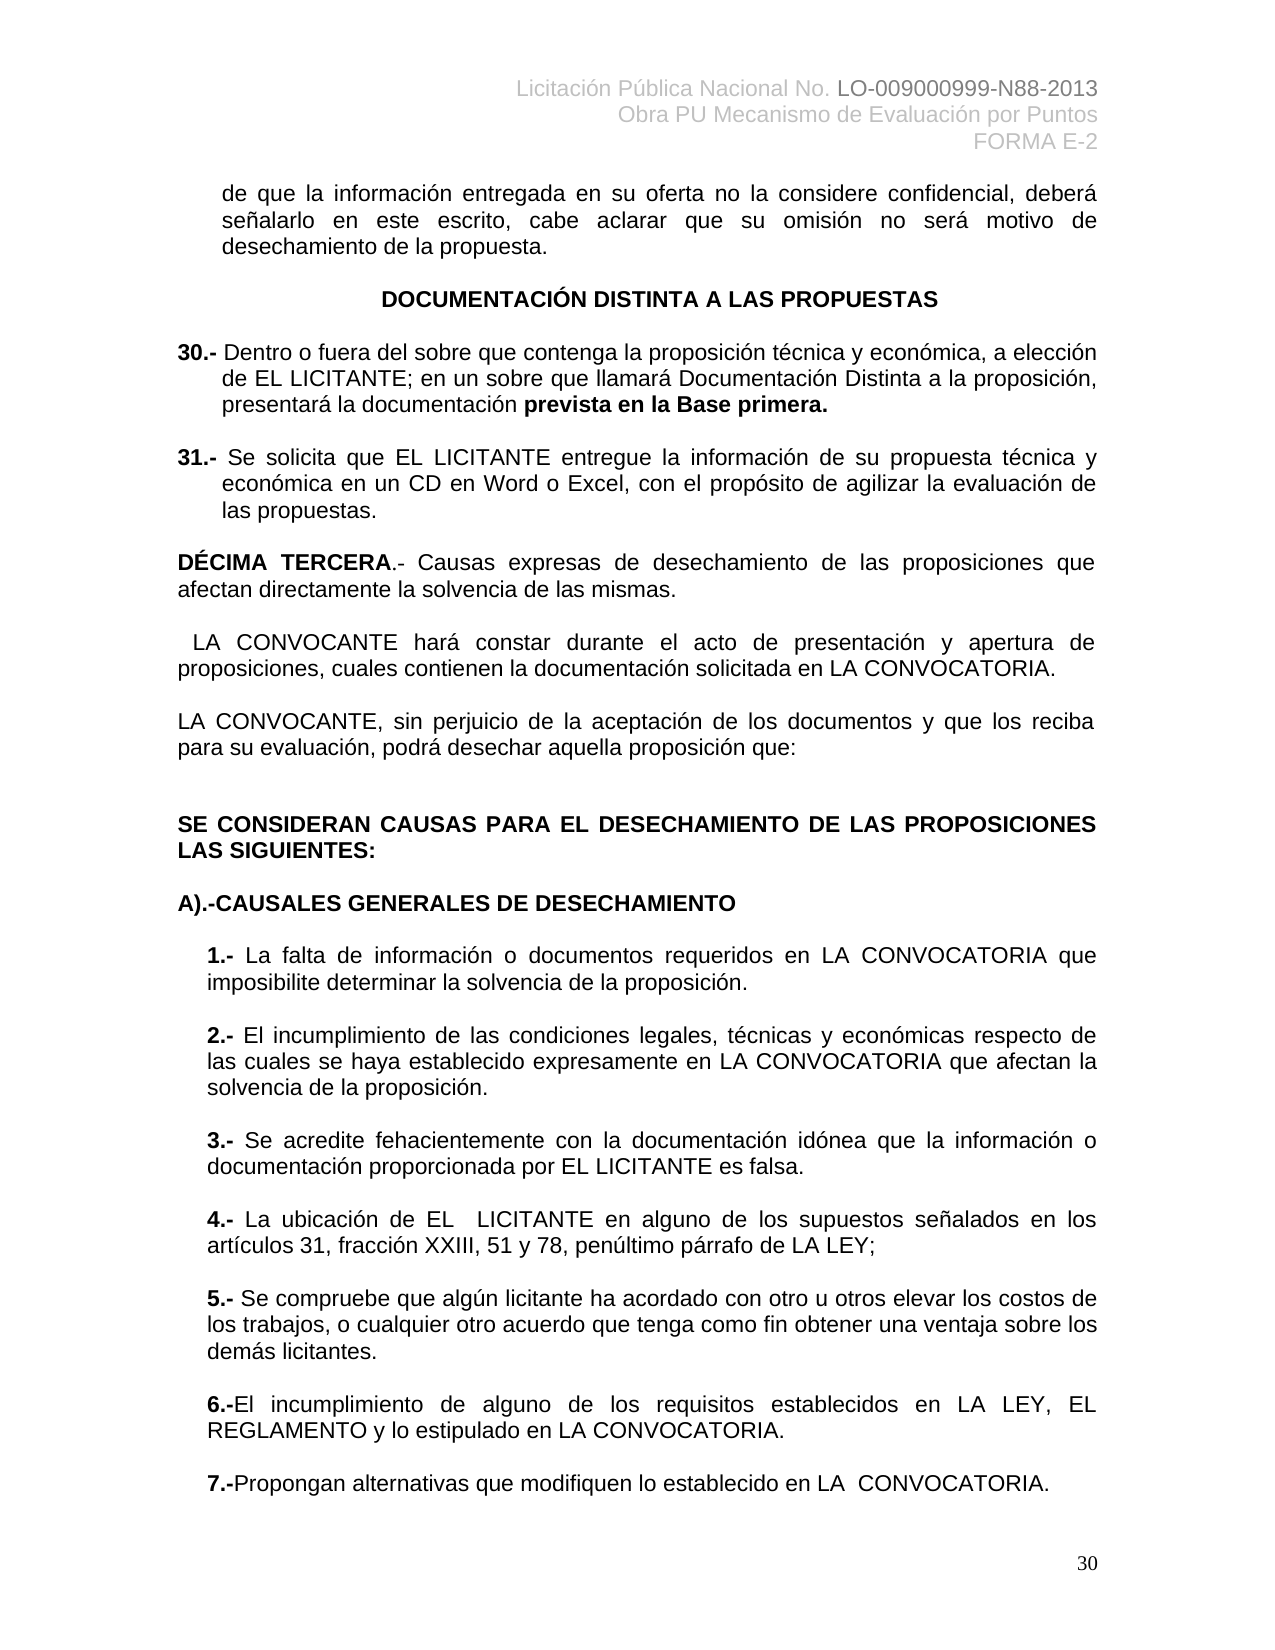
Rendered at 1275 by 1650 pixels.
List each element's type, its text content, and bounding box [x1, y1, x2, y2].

text 5.- Se compruebe que algún licitante ha acordado con otro u otros elevar los costos de los trabajos, o cualquier otro acuerdo que tenga como fin obtener una ventaja sobre los demás licitantes. [207, 1285, 1098, 1364]
text LA CONVOCANTE, sin perjuicio de la aceptación de los documentos y que los reciba para su evaluación, podrá desechar aquella proposición que: [177, 708, 1096, 760]
text 3.- Se acredite fehacientemente con la documentación idónea que la información o documentación proporcionada por EL LICITANTE es falsa. [207, 1127, 1098, 1180]
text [177, 180, 1098, 259]
text 7.-Propongan alternativas que modifiquen lo establecido en LA CONVOCATORIA. [207, 1469, 1098, 1496]
text 2.- El incumplimiento de las condiciones legales, técnicas y económicas respecto de las cuales se haya establecido expresamente en LA CONVOCATORIA que afectan la solvencia de la proposición. [207, 1022, 1098, 1101]
text DOCUMENTACIÓN DISTINTA A LAS PROPUESTAS [222, 286, 1098, 312]
text 6.-El incumplimiento de alguno de los requisitos establecidos en LA LEY, EL REGLAMENTO y lo estipulado en LA CONVOCATORIA. [207, 1391, 1098, 1443]
text 31.- Se solicita que EL LICITANTE entregue la información de su propuesta técnica y económica en un CD en Word o Excel, con el propósito de agilizar la evaluación de las propuestas. [177, 444, 1098, 523]
text 1.- La falta de información o documentos requeridos en LA CONVOCATORIA que imposibilite determinar la solvencia de la proposición. [207, 942, 1098, 995]
text hará constar durante el acto de presentación y apertura de proposiciones, cuales contienen la documentación solicitada en LA CONVOCATORIA. [177, 628, 1096, 681]
subtitle A).-CAUSALES GENERALES DE DESECHAMIENTO [177, 890, 1098, 916]
subtitle SE CONSIDERAN CAUSAS PARA EL DESECHAMIENTO DE LAS PROPOSICIONES LAS SIGUIENTES: [177, 811, 1098, 863]
text 4.- La ubicación de EL LICITANTE en alguno de los supuestos señalados en los artículos 31, fracción XXIII, 51 y 78, penúltimo párrafo de LA LEY; [207, 1206, 1098, 1259]
text 30.- Dentro o fuera del sobre que contenga la proposición técnica y económica, a elección de EL LICITANTE; en un sobre que llamará Documentación Distinta a la proposición, presentará la documentación prevista en primera. [177, 338, 1098, 418]
text DÉCIMA TERCERA.- Causas expresas de desechamiento de las proposiciones que afectan directamente la solvencia de las mismas. [177, 549, 1096, 602]
